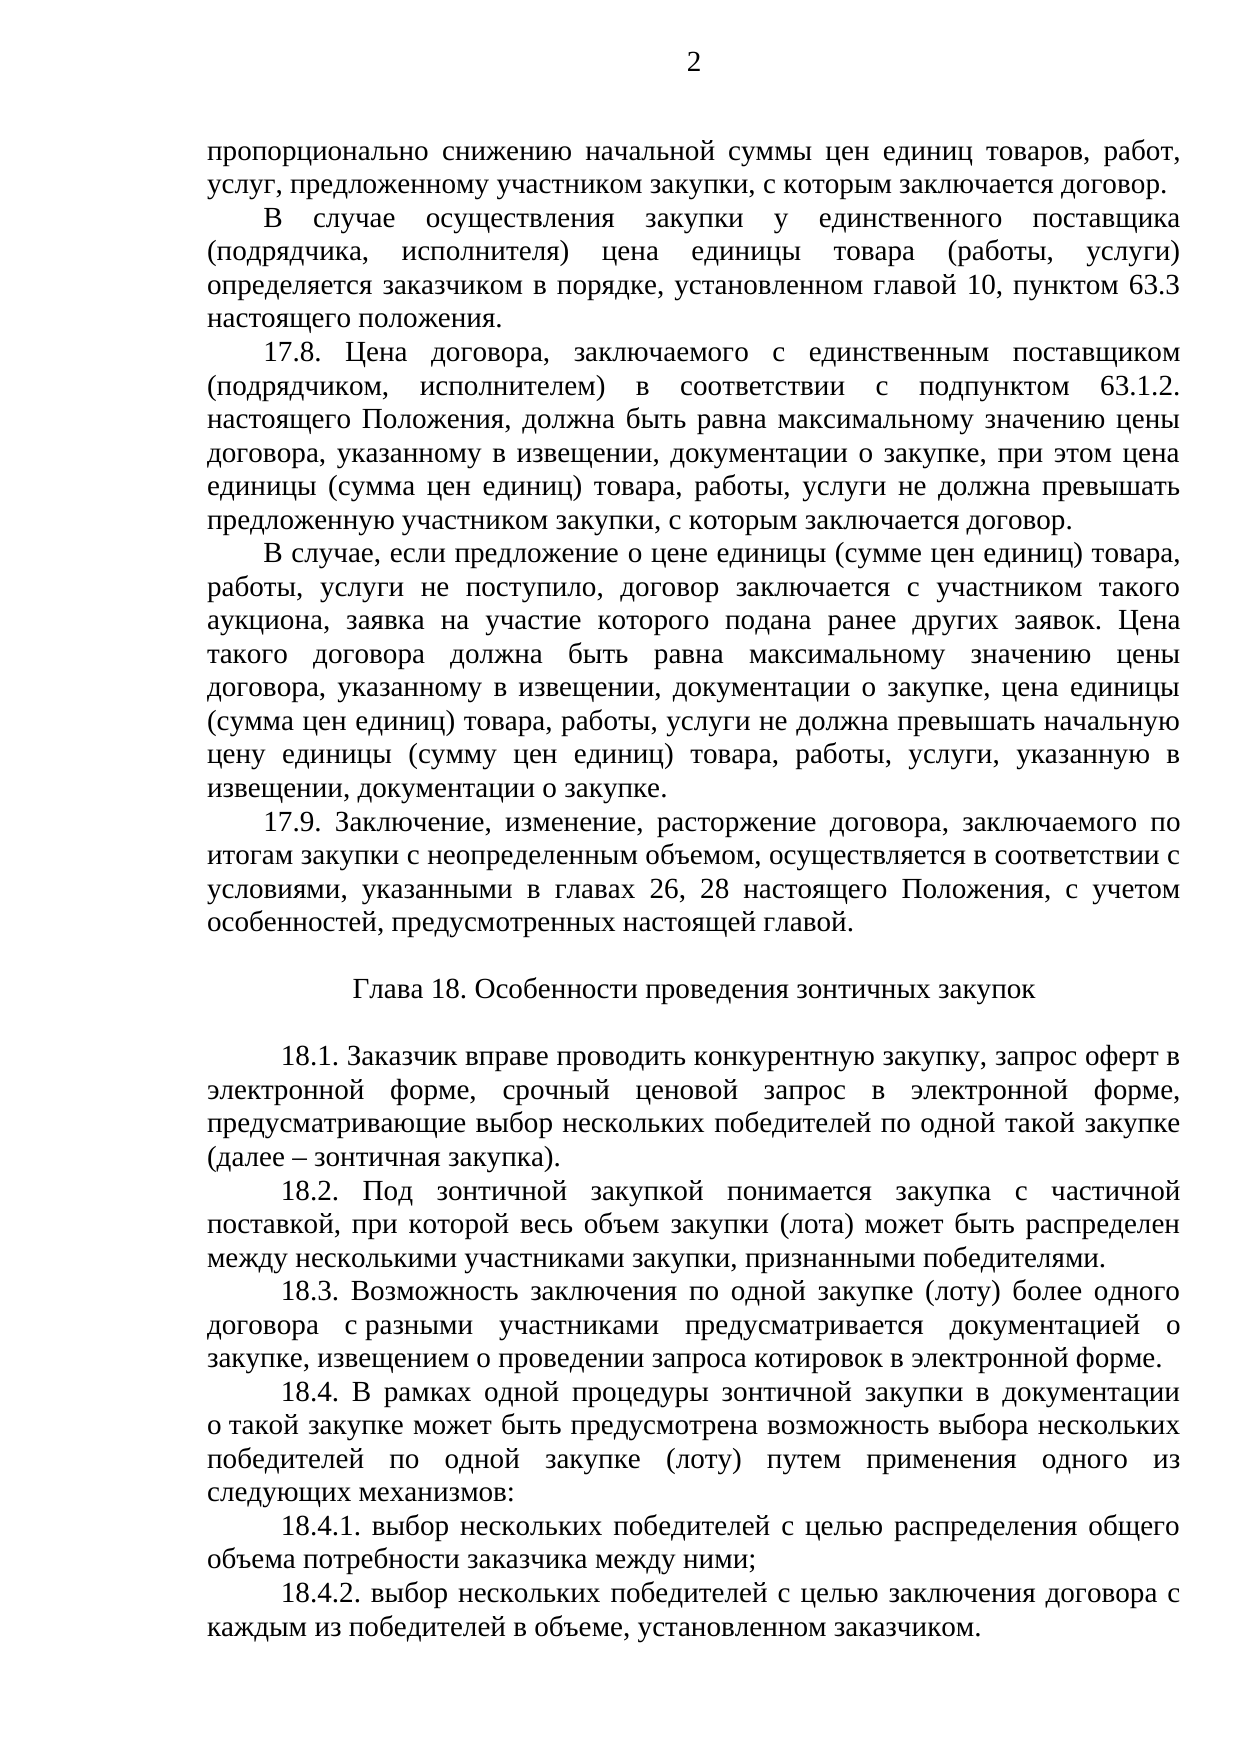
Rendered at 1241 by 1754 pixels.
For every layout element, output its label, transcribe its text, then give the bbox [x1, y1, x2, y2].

text 18.2. Под зонтичной закупкой понимается закупка с частичной поставкой, при которой весь объем закупки (лота) может быть распределен между несколькими участниками закупки, признанными победителями. [207, 1173, 1181, 1273]
text 18.4.2. выбор нескольких победителей с целью заключения договора с каждым из победителей в объеме, установленном заказчиком. [207, 1575, 1181, 1642]
text 17.8. Цена договора, заключаемого с единственным поставщиком (подрядчиком, исполнителем) в соответствии с подпунктом 63.1.2. настоящего Положения, должна быть равна максимальному значению цены договора, указанному в извещении, документации о закупке, при этом цена единицы (сумма цен единиц) товара, работы, услуги не должна превышать предложенную участником закупки, с которым заключается договор. [207, 334, 1181, 535]
text 18.4.1. выбор нескольких победителей с целью распределения общего объема потребности заказчика между ними; [207, 1508, 1181, 1575]
text 18.1. Заказчик вправе проводить конкурентную закупку, запрос оферт в электронной форме, срочный ценовой запрос в электронной форме, предусматривающие выбор нескольких победителей по одной такой закупке (далее – зонтичная закупка). [207, 1038, 1181, 1173]
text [207, 133, 1181, 200]
text 17.9. Заключение, изменение, расторжение договора, заключаемого по итогам закупки с неопределенным объемом, осуществляется в соответствии с условиями, указанными в главах 26, 28 настоящего Положения, с учетом особенностей, предусмотренных настоящей главой. [207, 804, 1181, 938]
subtitle Глава 18. Особенности проведения зонтичных закупок [207, 971, 1181, 1005]
text 18.3. Возможность заключения по одной закупке (лоту) более одного договора с разными участниками предусматривается документацией о закупке, извещением о проведении запроса котировок в электронной форме. [207, 1273, 1181, 1374]
text В случае, если предложение о цене единицы (сумме цен единиц) товара, работы, услуги не поступило, договор заключается с участником такого аукциона, заявка на участие которого подана ранее других заявок. Цена такого договора должна быть равна максимальному значению цены договора, указанному в извещении, документации о закупке, цена единицы (сумма цен единиц) товара, работы, услуги не должна превышать начальную цену единицы (сумму цен единиц) товара, работы, услуги, указанную в извещении, документации о закупке. [207, 535, 1181, 804]
text В случае осуществления закупки у единственного поставщика (подрядчика, исполнителя) цена единицы товара (работы, услуги) определяется заказчиком в порядке, установленном главой 10, пунктом 63.3 настоящего положения. [207, 200, 1181, 334]
text 18.4. В рамках одной процедуры зонтичной закупки в документации о такой закупке может быть предусмотрена возможность выбора нескольких победителей по одной закупке (лоту) путем применения одного из следующих механизмов: [207, 1374, 1181, 1508]
